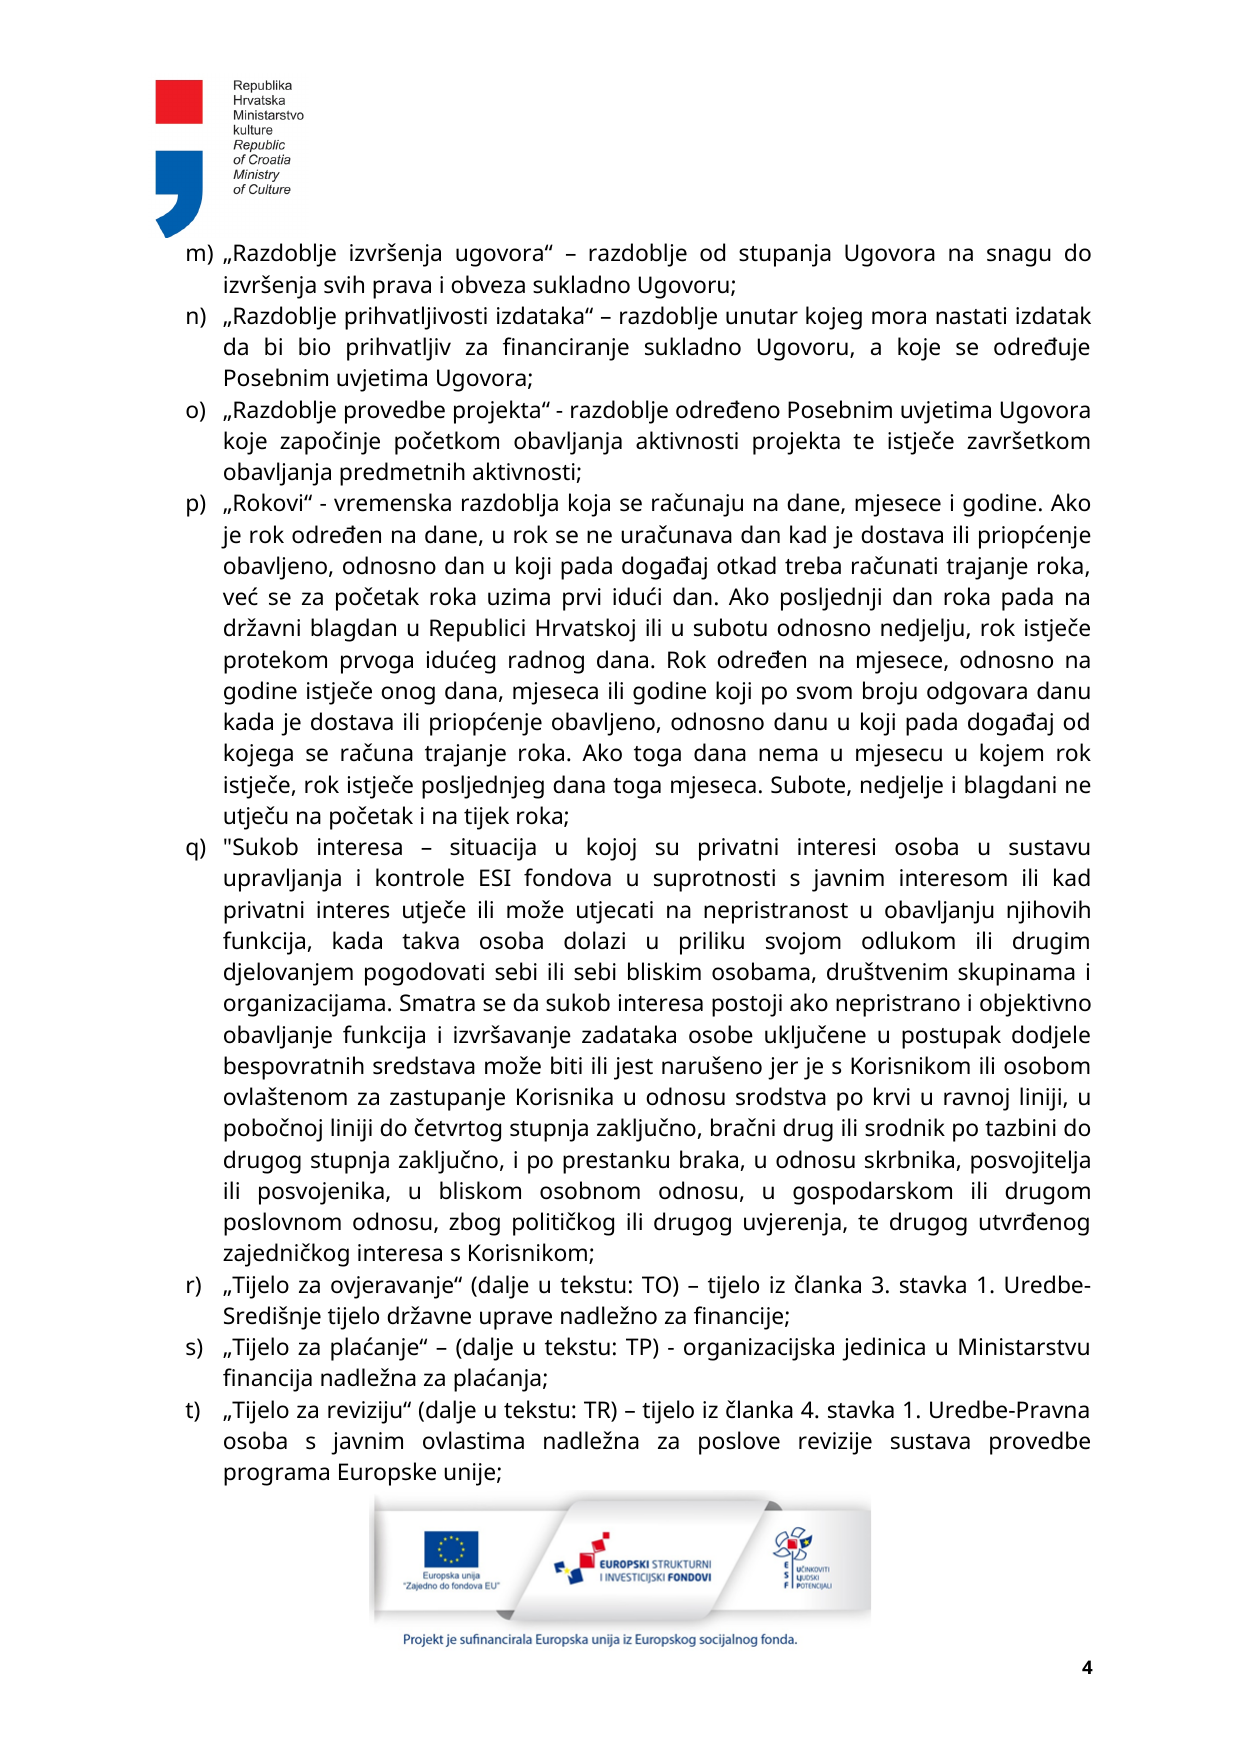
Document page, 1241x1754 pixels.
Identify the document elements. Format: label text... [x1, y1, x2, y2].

list „Razdoblje provedbe projekta“ - razdoblje određeno Posebnim uvjetima Ugovora koje započinje početkom obavljanja aktivnosti projekta te istječe završetkom obavljanja predmetnih aktivnosti; [185, 394, 1092, 487]
list „Tijelo za plaćanje“ – (dalje u tekstu: TP) - organizacijska jedinica u Ministarstvu financija nadležna za plaćanja; [185, 1331, 1092, 1394]
list „Tijelo za reviziju“ (dalje u tekstu: TR) – tijelo iz članka 4. stavka 1. Uredbe-Pravna osoba s javnim ovlastima nadležna za poslove revizije sustava provedbe programa Europske unije; [185, 1394, 1092, 1487]
list „Rokovi“ - vremenska razdoblja koja se računaju na dane, mjesece i godine. Ako je rok određen na dane, u rok se ne uračunava dan kad je dostava ili priopćenje obavljeno, odnosno dan u koji pada događaj otkad treba računati trajanje roka, već se za početak roka uzima prvi idući dan. Ako posljednji dan roka pada na državni blagdan u Republici Hrvatskoj ili u subotu odnosno nedjelju, rok istječe protekom prvoga idućeg radnog dana. Rok određen na mjesece, odnosno na godine istječe onog dana, mjeseca ili godine koji po svom broju odgovara danu kada je dostava ili priopćenje obavljeno, odnosno danu u koji pada događaj od kojega se računa trajanje roka. Ako toga dana nema u mjesecu u kojem rok istječe, rok istječe posljednjeg dana toga mjeseca. Subote, nedjelje i blagdani ne utječu na početak i na tijek roka; [185, 487, 1092, 831]
picture [369, 1490, 872, 1655]
list „Razdoblje prihvatljivosti izdataka“ – razdoblje unutar kojeg mora nastati izdatak da bi bio prihvatljiv za financiranje sukladno Ugovoru, a koje se određuje Posebnim uvjetima Ugovora; [185, 300, 1092, 394]
list „Razdoblje izvršenja ugovora“ – razdoblje od stupanja Ugovora na snagu do izvršenja svih prava i obveza sukladno Ugovoru; [185, 237, 1092, 300]
list „Tijelo za ovjeravanje“ (dalje u tekstu: TO) – tijelo iz članka 3. stavka 1. Uredbe-Središnje tijelo državne uprave nadležno za financije; [185, 1269, 1092, 1331]
picture [147, 73, 309, 238]
list "Sukob interesa – situacija u kojoj su privatni interesi osoba u sustavu upravljanja i kontrole ESI fondova u suprotnosti s javnim interesom ili kad privatni interes utječe ili može utjecati na nepristranost u obavljanju njihovih funkcija, kada takva osoba dolazi u priliku svojom odlukom ili drugim djelovanjem pogodovati sebi ili sebi bliskim osobama, društvenim skupinama i organizacijama. Smatra se da sukob interesa postoji ako nepristrano i objektivno obavljanje funkcija i izvršavanje zadataka osobe uključene u postupak dodjele bespovratnih sredstava može biti ili jest narušeno jer je s Korisnikom ili osobom ovlaštenom za zastupanje Korisnika u odnosu srodstva po krvi u ravnoj liniji, u pobočnoj liniji do četvrtog stupnja zaključno, bračni drug ili srodnik po tazbini do drugog stupnja zaključno, i po prestanku braka, u odnosu skrbnika, posvojitelja ili posvojenika, u bliskom osobnom odnosu, u gospodarskom ili drugom poslovnom odnosu, zbog političkog ili drugog uvjerenja, te drugog utvrđenog zajedničkog interesa s Korisnikom; [185, 831, 1092, 1269]
